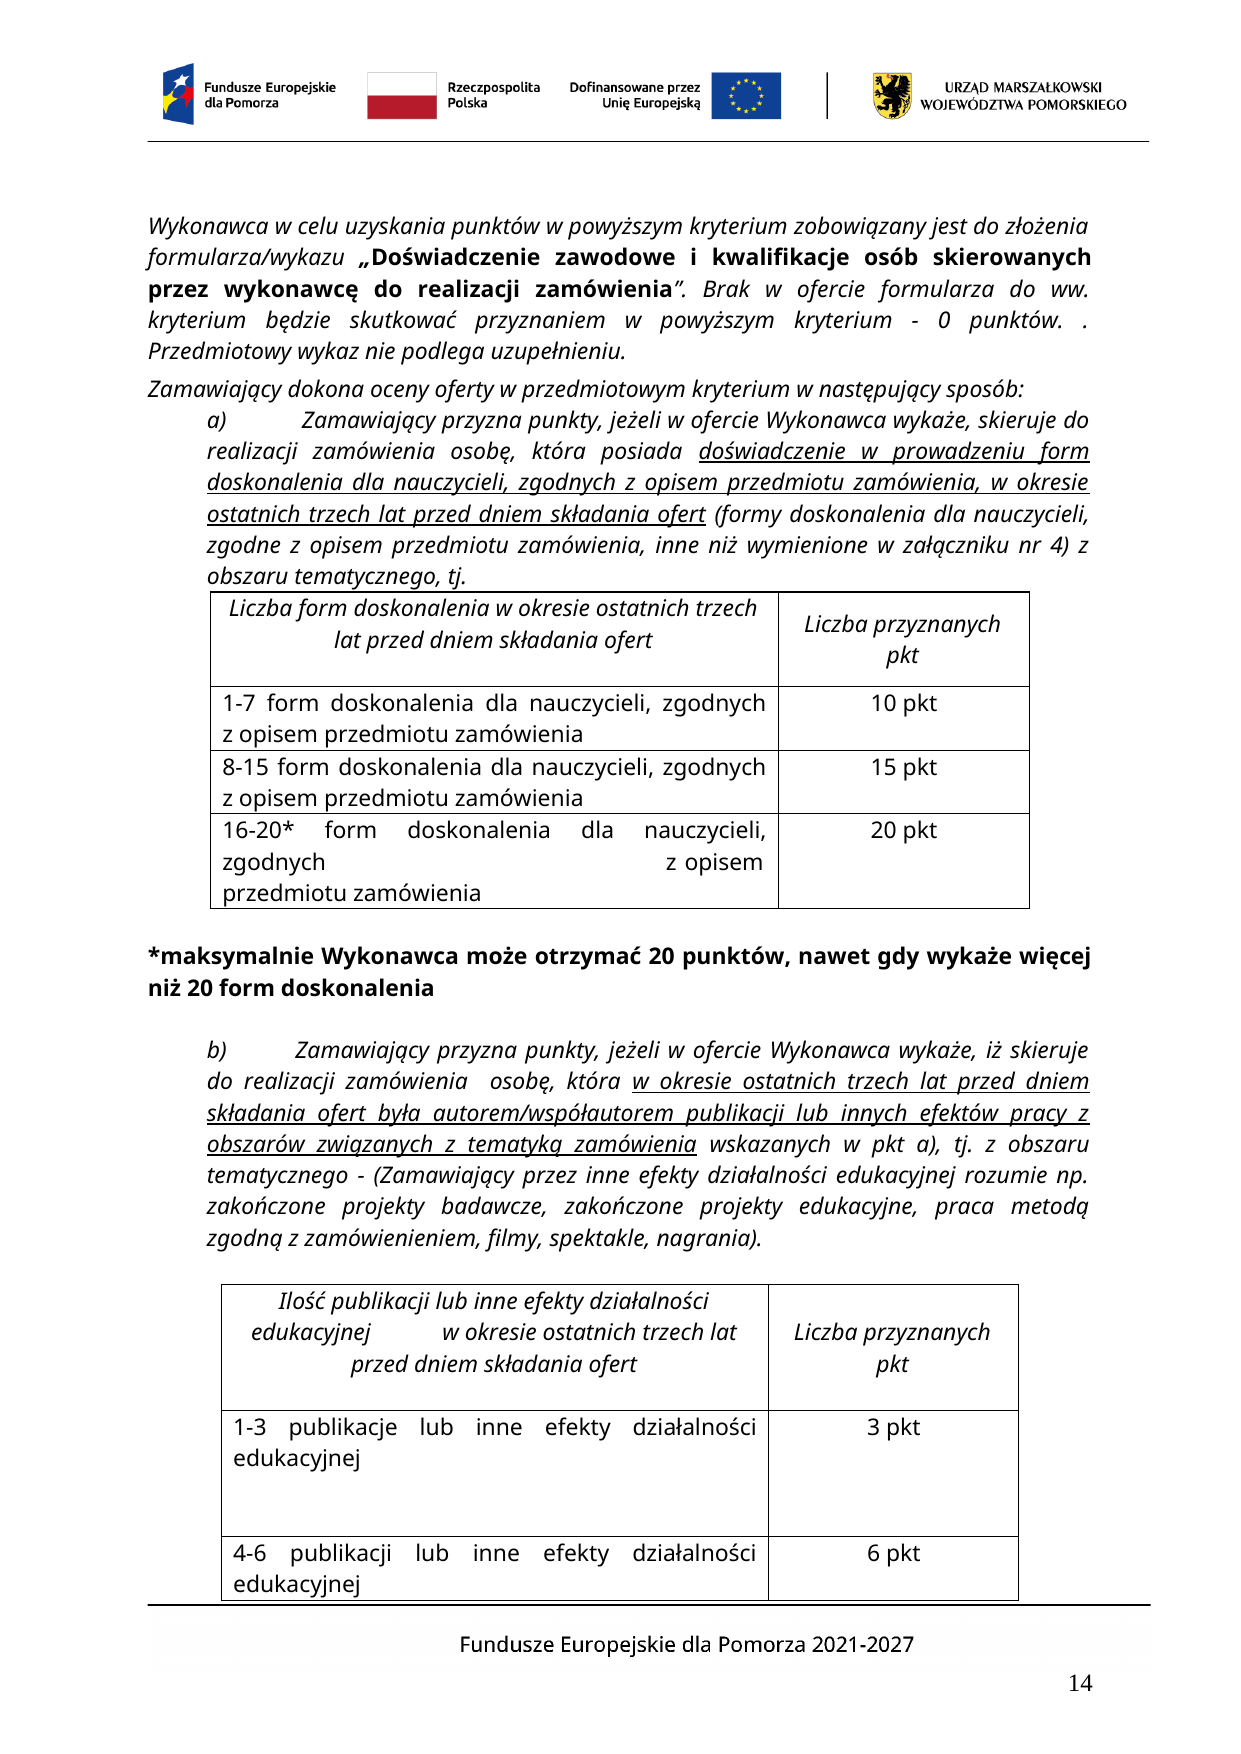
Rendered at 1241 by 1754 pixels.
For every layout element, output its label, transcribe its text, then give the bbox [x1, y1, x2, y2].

table_cell 20 pkt [779, 814, 1029, 908]
table_header Ilość publikacji lub inne efekty działalności edukacyjnej w okresie ostatnich trzech lat przed dniem składania ofert [222, 1285, 768, 1410]
picture [147, 47, 1150, 142]
text *maksymalnie Wykonawca może otrzymać 20 punktów, nawet gdy wykaże więcej niż 20 form doskonalenia [148, 940, 1093, 1003]
table_cell 16-20* form doskonalenia dla nauczycieli, zgodnych z opisem przedmiotu zamówienia [211, 814, 778, 908]
table_cell 3 pkt [769, 1411, 1018, 1536]
table_cell 1-7 form doskonalenia dla nauczycieli, zgodnych z opisem przedmiotu zamówienia [211, 687, 778, 750]
table_header Liczba przyznanych pkt [779, 593, 1029, 686]
list Zamawiający przyzna punkty, jeżeli w ofercie Wykonawca wykaże, skieruje do realizacji zamówienia osobę, która posiada doświadczenie w prowadzeniu form doskonalenia dla nauczycieli, zgodnych z opisem przedmiotu zamówienia, w okresie ostatnich trzech lat przed dniem składania ofert (formy doskonalenia dla nauczycieli, zgodne z opisem przedmiotu zamówienia, inne niż wymienione w załączniku nr 4) z obszaru tematycznego, tj. [207, 404, 1093, 591]
table_cell 10 pkt [779, 687, 1029, 750]
table_cell 1-3 publikacje lub inne efekty działalności edukacyjnej [222, 1411, 768, 1536]
table_cell 15 pkt [779, 751, 1029, 813]
table_cell 6 pkt [769, 1537, 1018, 1600]
table_cell 8-15 form doskonalenia dla nauczycieli, zgodnych z opisem przedmiotu zamówienia [211, 751, 778, 813]
text Wykonawca w celu uzyskania punktów w powyższym kryterium zobowiązany jest do złożenia formularza/wykazu „Doświadczenie zawodowe i kwalifikacje osób skierowanych przez wykonawcę do realizacji zamówienia”. Brak w ofercie formularza do ww. kryterium będzie skutkować przyznaniem w powyższym kryterium - 0 punktów. . Przedmiotowy wykaz nie podlega uzupełnieniu. [148, 210, 1093, 366]
list Zamawiający przyzna punkty, jeżeli w ofercie Wykonawca wykaże, iż skieruje do realizacji zamówienia osobę, która w okresie ostatnich trzech lat przed dniem składania ofert była autorem/współautorem publikacji lub innych efektów pracy z obszarów związanych z tematyką zamówienia wskazanych w pkt a), tj. z obszaru tematycznego - (Zamawiający przez inne efekty działalności edukacyjnej rozumie np. zakończone projekty badawcze, zakończone projekty edukacyjne, praca metodą zgodną z zamówienieniem, filmy, spektakle, nagrania). [207, 1034, 1093, 1253]
text Zamawiający dokona oceny oferty w przedmiotowym kryterium w następujący sposób: [148, 373, 1093, 404]
table_header Liczba przyznanych pkt [769, 1285, 1018, 1410]
picture [147, 1604, 1151, 1673]
table_cell 4-6 publikacji lub inne efekty działalności edukacyjnej [222, 1537, 768, 1600]
table_header Liczba form doskonalenia w okresie ostatnich trzech lat przed dniem składania ofert [211, 593, 778, 686]
